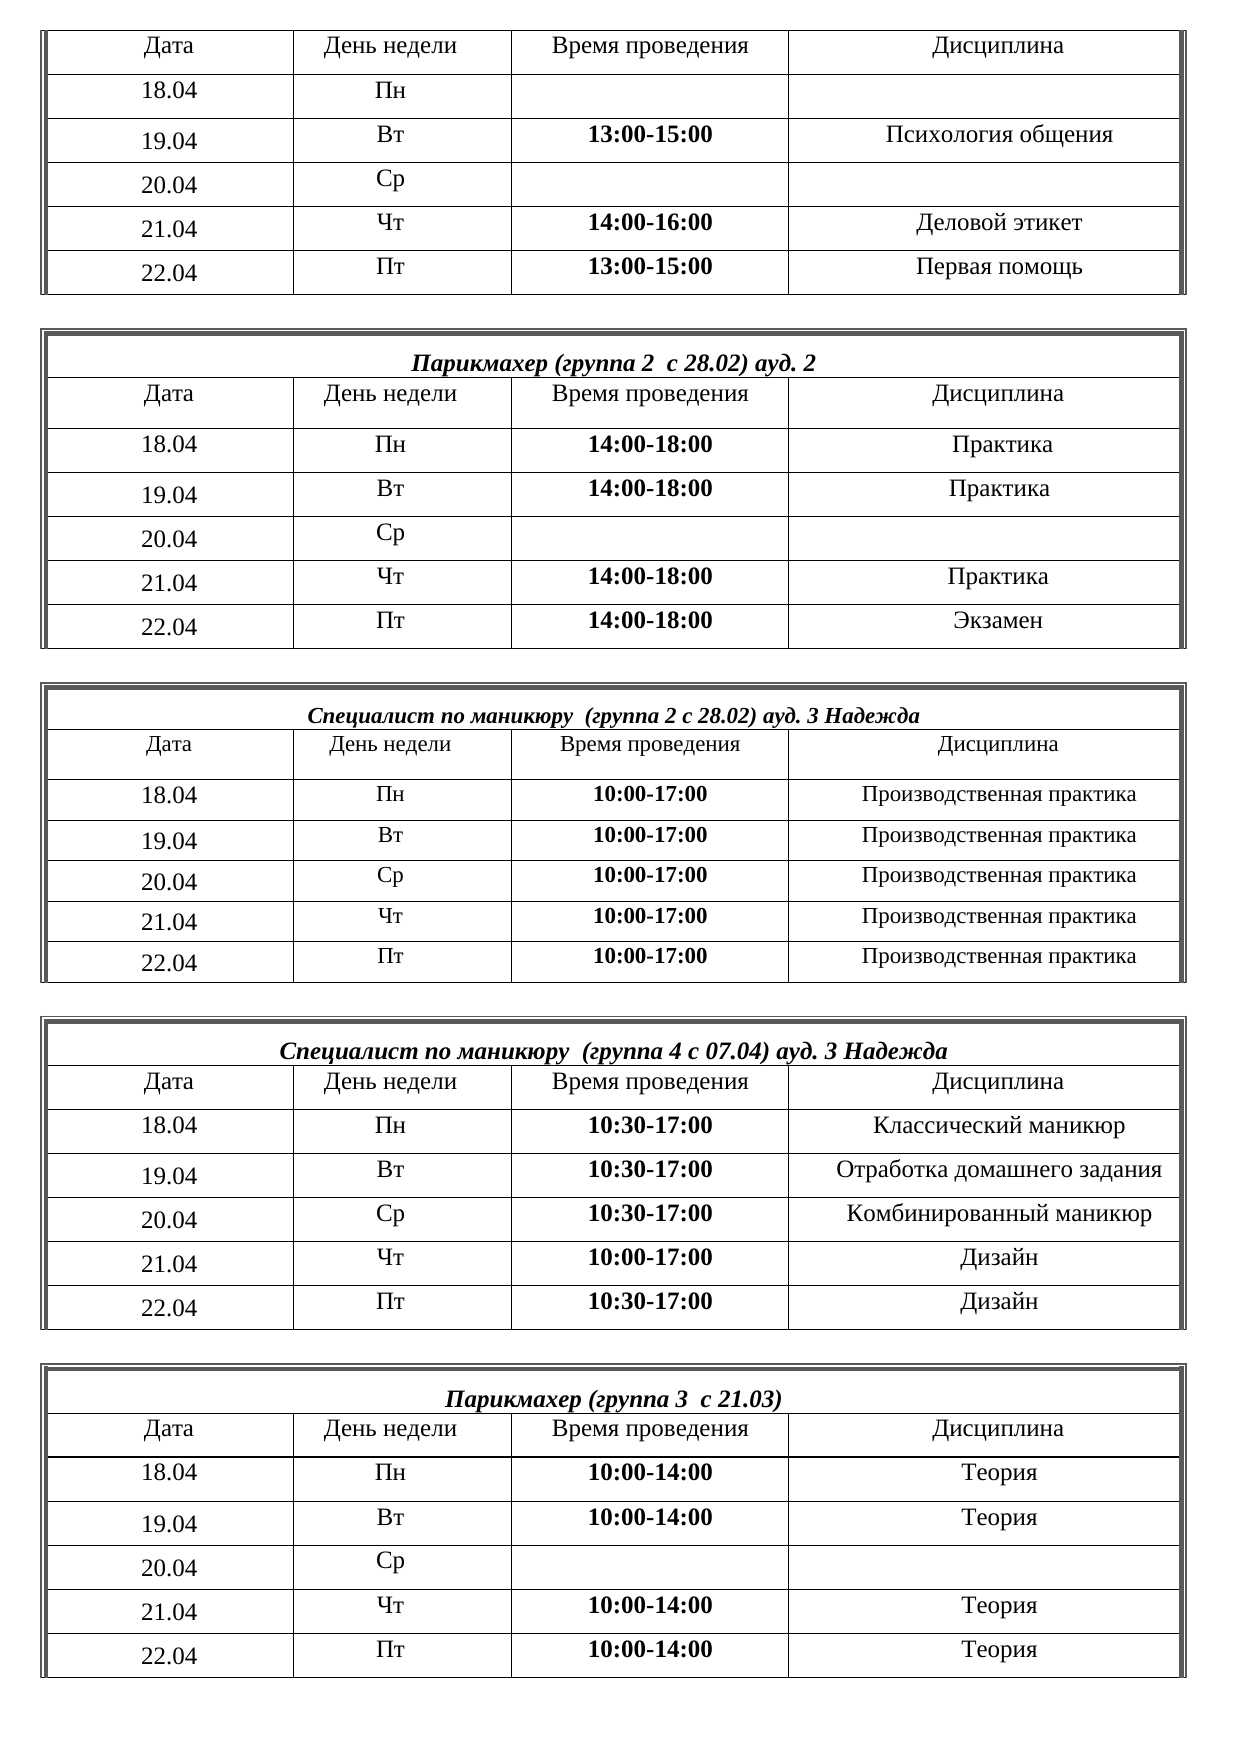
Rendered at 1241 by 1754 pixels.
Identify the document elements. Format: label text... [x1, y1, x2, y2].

table_cell [487, 1502, 511, 1544]
table_cell [789, 207, 813, 250]
table_cell [789, 251, 813, 294]
table_cell 19.04 [48, 473, 293, 516]
table_cell [487, 517, 511, 560]
table_cell 19.04 [48, 1502, 293, 1544]
table_cell Производственная практика [813, 861, 1179, 901]
table_cell [487, 942, 511, 982]
table_cell [789, 119, 813, 162]
table_cell Дизайн [813, 1286, 1179, 1329]
table_cell [789, 1242, 813, 1285]
table_cell [512, 75, 788, 118]
table_cell [789, 517, 813, 560]
table_cell [487, 1110, 511, 1153]
table_cell 21.04 [48, 1590, 293, 1633]
table_cell [789, 378, 813, 428]
table_cell [789, 75, 813, 118]
table_cell Теория [813, 1458, 1179, 1501]
table_cell Чт [294, 1242, 487, 1285]
table_cell [789, 1154, 813, 1197]
table_cell 18.04 [48, 75, 293, 118]
table_cell [487, 473, 511, 516]
table_cell [789, 861, 813, 901]
table_cell 19.04 [48, 1154, 293, 1197]
table_cell [789, 1546, 813, 1589]
table_cell [487, 605, 511, 648]
table_cell 10:00-17:00 [512, 861, 788, 901]
table_cell 22.04 [48, 1634, 293, 1677]
table_cell [487, 1634, 511, 1677]
table_cell [789, 31, 813, 74]
table_cell [789, 1286, 813, 1329]
table_cell 20.04 [48, 861, 293, 901]
table_cell Ср [294, 1198, 487, 1241]
table_cell Вт [294, 1154, 487, 1197]
table_cell [487, 251, 511, 294]
table_cell [487, 207, 511, 250]
table_cell [813, 1546, 1179, 1589]
table_cell Вт [294, 119, 487, 162]
table_cell Время проведения [512, 1414, 788, 1456]
table_cell [487, 1546, 511, 1589]
table_cell 21.04 [48, 902, 293, 941]
table_cell День недели [294, 378, 487, 428]
table_cell 10:00-14:00 [512, 1458, 788, 1501]
table_cell [487, 378, 511, 428]
table_cell День недели [294, 730, 487, 779]
table_cell Пн [294, 75, 487, 118]
table_cell 14:00-16:00 [512, 207, 788, 250]
table_cell Практика [813, 429, 1179, 472]
table_cell [789, 780, 813, 820]
table_cell 22.04 [48, 1286, 293, 1329]
table_header Парикмахер (группа 3 с 21.03) [48, 1371, 1179, 1412]
table_cell [487, 1414, 511, 1456]
table_header Парикмахер (группа 2 с 28.02) ауд. 2 [48, 336, 1179, 377]
table_cell [487, 902, 511, 941]
table_cell Практика [813, 473, 1179, 516]
table_cell Производственная практика [813, 821, 1179, 860]
table_cell [789, 902, 813, 941]
table_cell [487, 119, 511, 162]
table_cell Чт [294, 561, 487, 604]
table_cell Дисциплина [813, 1066, 1179, 1109]
table_cell Практика [813, 561, 1179, 604]
table_cell 10:30-17:00 [512, 1286, 788, 1329]
table_cell Деловой этикет [813, 207, 1179, 250]
table_cell Дата [48, 730, 293, 779]
table_cell Время проведения [512, 378, 788, 428]
table_cell 20.04 [48, 163, 293, 206]
table_cell 22.04 [48, 942, 293, 982]
table_cell 20.04 [48, 517, 293, 560]
table_cell 20.04 [48, 1198, 293, 1241]
table_cell Дисциплина [813, 378, 1179, 428]
table_cell Пн [294, 1110, 487, 1153]
table_cell 10:00-14:00 [512, 1634, 788, 1677]
table_cell 10:00-17:00 [512, 942, 788, 982]
table_cell Чт [294, 1590, 487, 1633]
table_cell Дисциплина [813, 1414, 1179, 1456]
table_cell [789, 942, 813, 982]
table_cell [813, 75, 1179, 118]
table_cell [789, 1198, 813, 1241]
table_cell [789, 730, 813, 779]
table_cell [487, 1458, 511, 1501]
table_cell Пт [294, 1634, 487, 1677]
table_cell 19.04 [48, 119, 293, 162]
table_cell Вт [294, 473, 487, 516]
table_cell Первая помощь [813, 251, 1179, 294]
table_cell [487, 1286, 511, 1329]
table_cell [487, 429, 511, 472]
table_cell 10:30-17:00 [512, 1110, 788, 1153]
table_cell Производственная практика [813, 902, 1179, 941]
table_cell День недели [294, 1414, 487, 1456]
table_cell 10:30-17:00 [512, 1154, 788, 1197]
table_cell Пт [294, 251, 487, 294]
table_cell Производственная практика [813, 942, 1179, 982]
table_cell 21.04 [48, 561, 293, 604]
table_cell Вт [294, 1502, 487, 1544]
table_cell [789, 1634, 813, 1677]
table_cell Чт [294, 902, 487, 941]
table_cell [487, 75, 511, 118]
table_cell [813, 163, 1179, 206]
table_cell Дисциплина [813, 730, 1179, 779]
table_cell [487, 1198, 511, 1241]
table_cell [487, 561, 511, 604]
table_cell Теория [813, 1590, 1179, 1633]
table_header Специалист по маникюру (группа 4 с 07.04) ауд. 3 Надежда [48, 1024, 1179, 1065]
table_cell [789, 163, 813, 206]
table_cell [487, 1154, 511, 1197]
table_cell 10:00-14:00 [512, 1590, 788, 1633]
table_cell Дата [48, 31, 293, 74]
table_cell Дата [48, 1414, 293, 1456]
table_cell Время проведения [512, 1066, 788, 1109]
table_cell Пн [294, 1458, 487, 1501]
table_cell 14:00-18:00 [512, 473, 788, 516]
table_cell 10:30-17:00 [512, 1198, 788, 1241]
table_cell Дата [48, 378, 293, 428]
table_cell Психология общения [813, 119, 1179, 162]
table_cell Отработка домашнего задания [813, 1154, 1179, 1197]
table_cell [789, 1414, 813, 1456]
table_cell Теория [813, 1502, 1179, 1544]
table_cell День недели [294, 1066, 487, 1109]
table_cell [487, 31, 511, 74]
table_cell Ср [294, 517, 487, 560]
table_cell Вт [294, 821, 487, 860]
table_cell Пн [294, 780, 487, 820]
table_cell [512, 517, 788, 560]
table_cell 22.04 [48, 251, 293, 294]
table_cell Комбинированный маникюр [813, 1198, 1179, 1241]
table_cell Чт [294, 207, 487, 250]
table_cell Дизайн [813, 1242, 1179, 1285]
table_cell 10:00-17:00 [512, 902, 788, 941]
table_cell [487, 1242, 511, 1285]
table_cell [789, 473, 813, 516]
table_cell 10:00-14:00 [512, 1502, 788, 1544]
table_cell Производственная практика [813, 780, 1179, 820]
table_cell 14:00-18:00 [512, 605, 788, 648]
table_cell [789, 821, 813, 860]
table_cell 19.04 [48, 821, 293, 860]
table_cell Время проведения [512, 730, 788, 779]
table_cell 22.04 [48, 605, 293, 648]
table_cell 20.04 [48, 1546, 293, 1589]
table_cell [487, 821, 511, 860]
table_cell 13:00-15:00 [512, 251, 788, 294]
table_cell [487, 1590, 511, 1633]
table_cell 10:00-17:00 [512, 780, 788, 820]
table_cell 18.04 [48, 1110, 293, 1153]
table_cell [487, 163, 511, 206]
table_cell Ср [294, 163, 487, 206]
table_header Специалист по маникюру (группа 2 с 28.02) ауд. 3 Надежда [48, 690, 1179, 729]
table_cell 18.04 [48, 429, 293, 472]
table_cell 21.04 [48, 1242, 293, 1285]
table_cell [789, 561, 813, 604]
table_cell Пт [294, 605, 487, 648]
table_cell Ср [294, 861, 487, 901]
table_cell Пт [294, 1286, 487, 1329]
table_cell [789, 1458, 813, 1501]
table_cell Дата [48, 1066, 293, 1109]
table_cell Время проведения [512, 31, 788, 74]
table_cell [487, 780, 511, 820]
table_cell 14:00-18:00 [512, 429, 788, 472]
table_cell Дисциплина [813, 31, 1179, 74]
table_cell Экзамен [813, 605, 1179, 648]
table_cell День недели [294, 31, 487, 74]
table_cell 18.04 [48, 780, 293, 820]
table_cell 13:00-15:00 [512, 119, 788, 162]
table_cell [512, 163, 788, 206]
table_cell 18.04 [48, 1458, 293, 1501]
table_cell [512, 1546, 788, 1589]
table_cell 14:00-18:00 [512, 561, 788, 604]
table_cell [789, 1502, 813, 1544]
table_cell [789, 429, 813, 472]
table_cell [789, 1066, 813, 1109]
table_cell Ср [294, 1546, 487, 1589]
table_cell 10:00-17:00 [512, 821, 788, 860]
table_cell 21.04 [48, 207, 293, 250]
table_cell [789, 1590, 813, 1633]
table_cell [487, 861, 511, 901]
table_cell 10:00-17:00 [512, 1242, 788, 1285]
table_cell [487, 730, 511, 779]
table_cell [813, 517, 1179, 560]
table_cell Теория [813, 1634, 1179, 1677]
table_cell Классический маникюр [813, 1110, 1179, 1153]
table_cell [487, 1066, 511, 1109]
table_cell Пт [294, 942, 487, 982]
table_cell Пн [294, 429, 487, 472]
table_cell [789, 605, 813, 648]
table_cell [789, 1110, 813, 1153]
